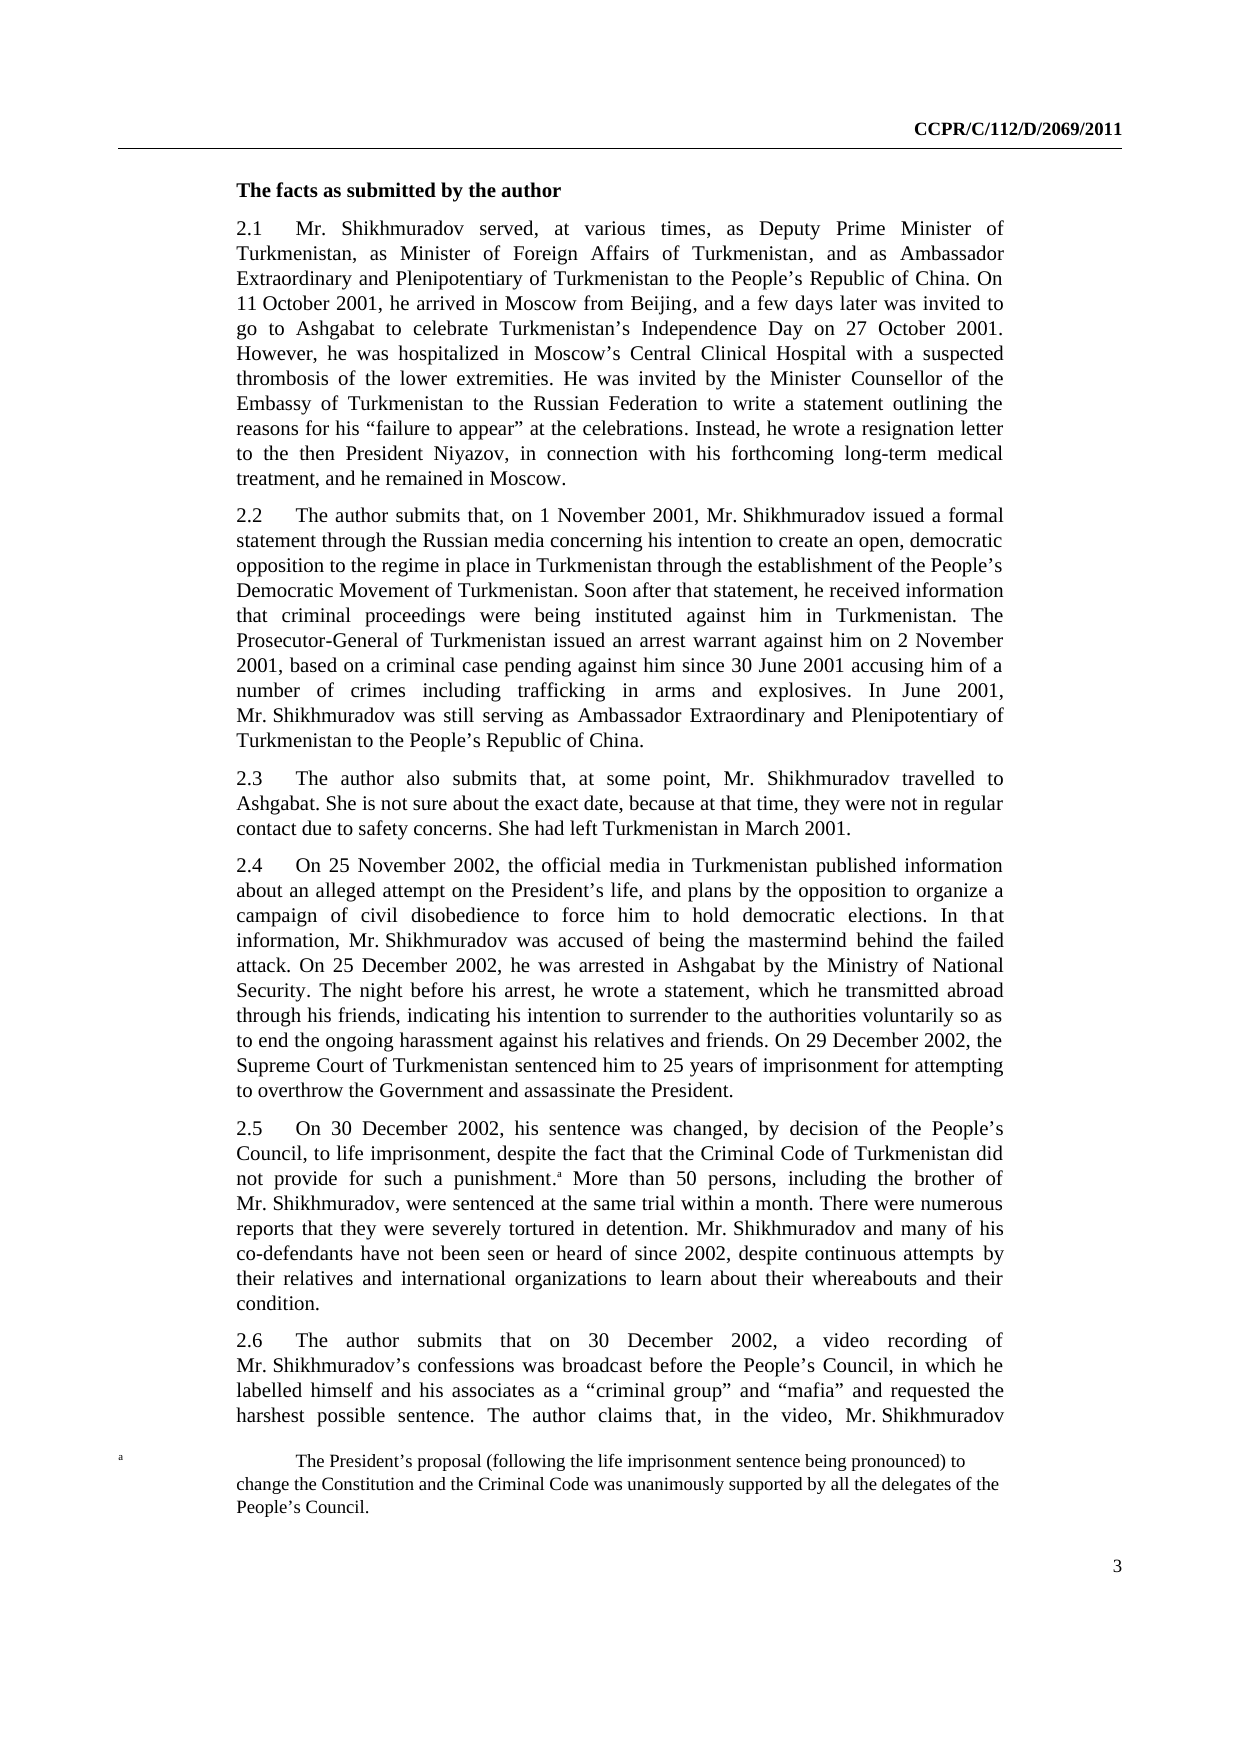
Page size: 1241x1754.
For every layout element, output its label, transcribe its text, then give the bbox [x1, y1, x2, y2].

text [236, 1327, 1004, 1427]
text 2.1 Mr. Shikhmuradov served, at various times, as Deputy Prime Minister of Turkmenistan, as Minister of Foreign Affairs of Turkmenistan, and as Ambassador Extraordinary and Plenipotentiary of Turkmenistan to the People’s Republic of China. On 11 October 2001, he arrived in Moscow from Beijing, and a few days later was invited to go to Ashgabat to celebrate Turkmenistan’s Independence Day on 27 October 2001. However, he was hospitalized in Moscow’s Central Clinical Hospital with a suspected thrombosis of the lower extremities. He was invited by the Minister Counsellor of the Embassy of Turkmenistan to the Russian Federation to write a statement outlining the reasons for his “failure to appear” at the celebrations. Instead, he wrote a resignation letter to the then President Niyazov, in connection with his forthcoming long-term medical treatment, and he remained in Moscow. [236, 215, 1004, 490]
text 2.4 On 25 November 2002, the official media in Turkmenistan published information about an alleged attempt on the President’s life, and plans by the opposition to organize a campaign of civil disobedience to force him to hold democratic elections. In that information, Mr. Shikhmuradov was accused of being the mastermind behind the failed attack. On 25 December 2002, he was arrested in Ashgabat by the Ministry of National Security. The night before his arrest, he wrote a statement, which he transmitted abroad through his friends, indicating his intention to surrender to the authorities voluntarily so as to end the ongoing harassment against his relatives and friends. On 29 December 2002, the Supreme Court of Turkmenistan sentenced him to 25 years of imprisonment for attempting to overthrow the Government and assassinate the President. [236, 852, 1004, 1102]
text 2.2 The author submits that, on 1 November 2001, Mr. Shikhmuradov issued a formal statement through the Russian media concerning his intention to create an open, democratic opposition to the regime in place in Turkmenistan through the establishment of the People’s Democratic Movement of Turkmenistan. Soon after that statement, he received information that criminal proceedings were being instituted against him in Turkmenistan. The Prosecutor-General of Turkmenistan issued an arrest warrant against him on 2 November 2001, based on a criminal case pending against him since 30 June 2001 accusing him of a number of crimes including trafficking in arms and explosives. In June 2001, Mr. Shikhmuradov was still serving as Ambassador Extraordinary and Plenipotentiary of Turkmenistan to the People’s Republic of China. [236, 502, 1004, 752]
text 2.3 The author also submits that, at some point, Mr. Shikhmuradov travelled to Ashgabat. She is not sure about the exact date, because at that time, they were not in regular contact due to safety concerns. She had left Turkmenistan in March 2001. [236, 765, 1004, 840]
text The facts as submitted by the author [118, 177, 1004, 202]
text 2.5 On 30 December 2002, his sentence was changed, by decision of the People’s Council, to life imprisonment, despite the fact that the Criminal Code of Turkmenistan did not provide for such a punishment. More than 50 persons, including the brother of Mr. Shikhmuradov, were sentenced at the same trial within a month. There were numerous reports that they were severely tortured in detention. Mr. Shikhmuradov and many of his co-defendants have not been seen or heard of since 2002, despite continuous attempts by their relatives and international organizations to learn about their whereabouts and their condition. [236, 1115, 1004, 1315]
